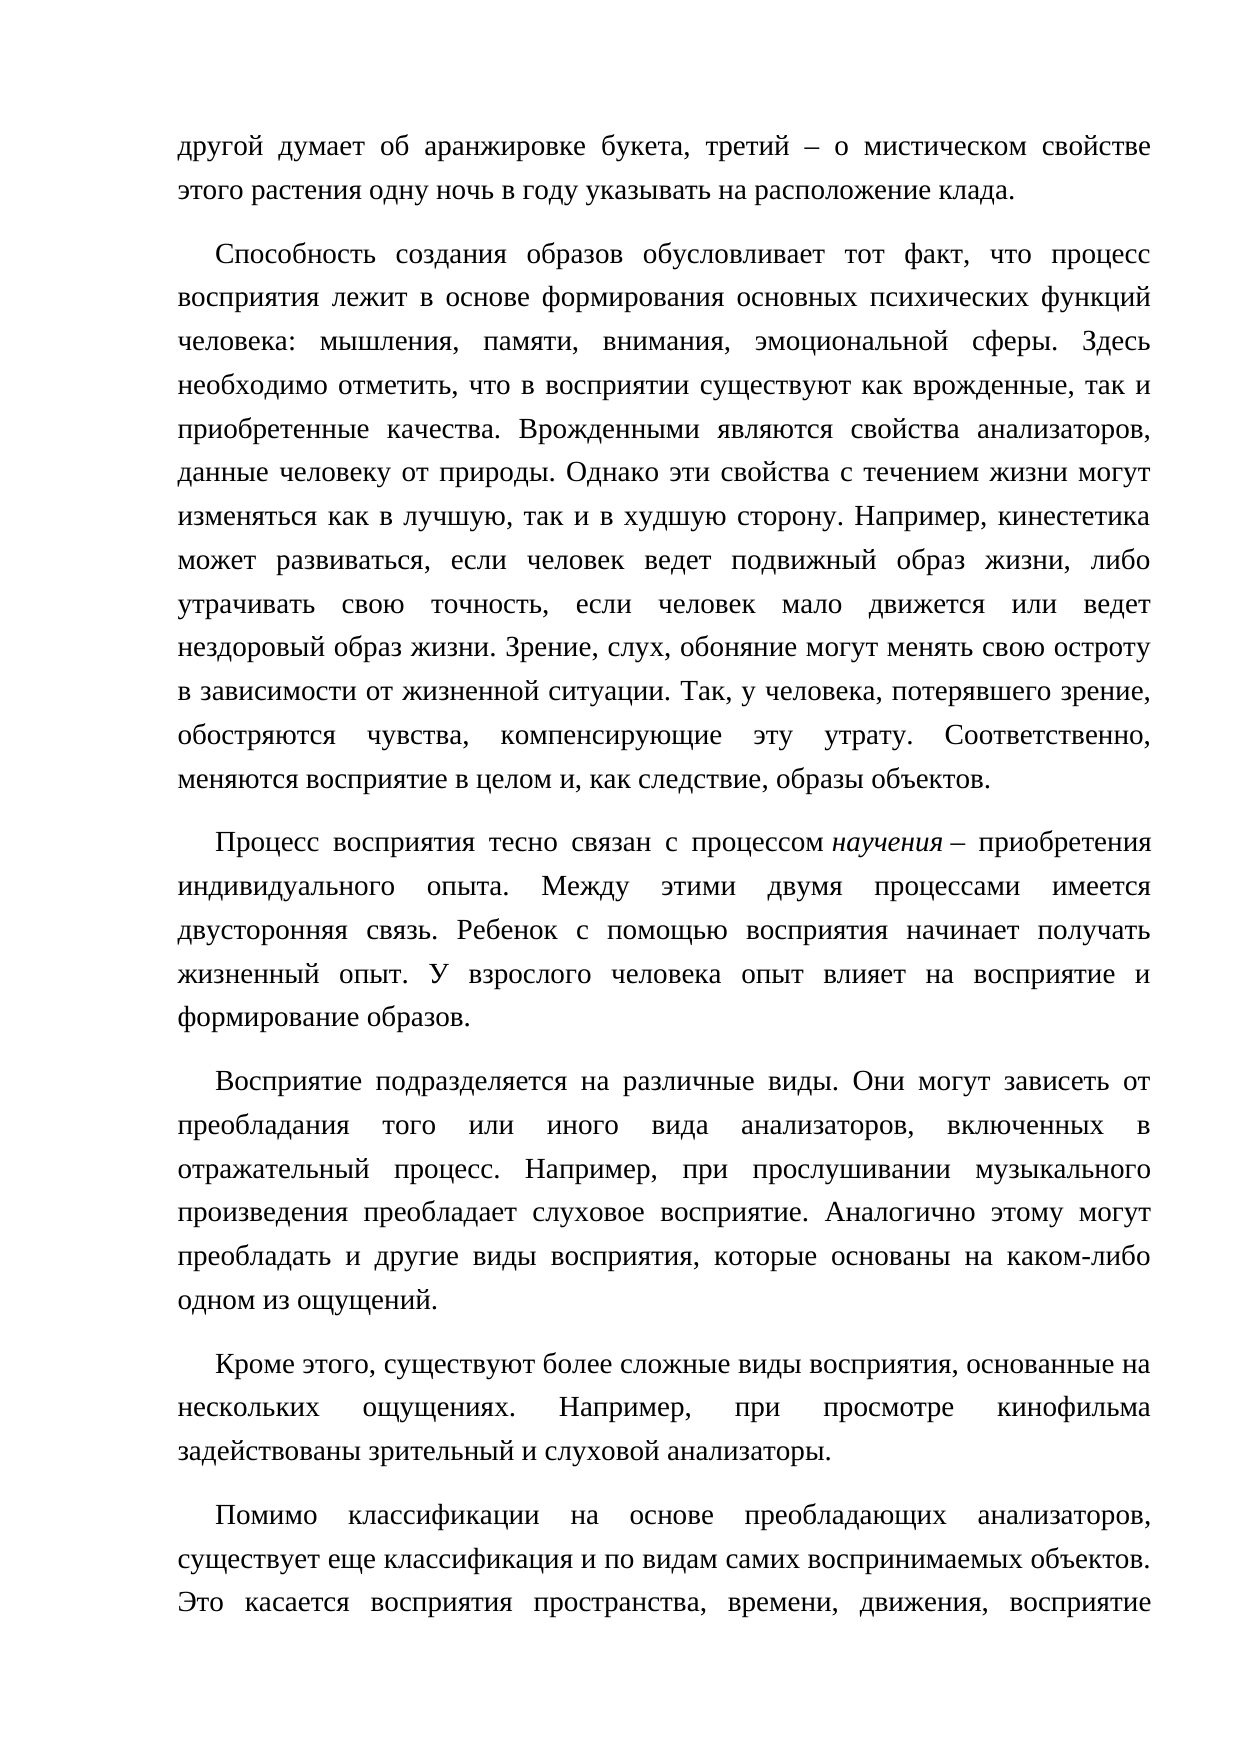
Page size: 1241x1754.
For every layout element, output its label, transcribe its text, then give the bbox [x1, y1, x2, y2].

text Способность создания образов обусловливает тот факт, что процесс восприятия лежит в основе формирования основных психических функций человека: мышления, памяти, внимания, эмоциональной сферы. Здесь необходимо отметить, что в восприятии существуют как врожденные, так и приобретенные качества. Врожденными являются свойства анализаторов, данные человеку от природы. Однако эти свойства с течением жизни могут изменяться как в лучшую, так и в худшую сторону. Например, кинестетика может развиваться, если человек ведет подвижный образ жизни, либо утрачивать свою точность, если человек мало движется или ведет нездоровый образ жизни. Зрение, слух, обоняние могут менять свою остроту в зависимости от жизненной ситуации. Так, у человека, потерявшего зрение, обостряются чувства, компенсирующие эту утрату. Соответственно, меняются восприятие в целом и, как следствие, образы объектов. [177, 226, 1152, 794]
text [177, 1487, 1152, 1618]
text Кроме этого, существуют более сложные виды восприятия, основанные на нескольких ощущениях. Например, при просмотре кинофильма задействованы зрительный и слуховой анализаторы. [177, 1336, 1152, 1467]
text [177, 118, 1152, 206]
text Восприятие подразделяется на различные виды. Они могут зависеть от преобладания того или иного вида анализаторов, включенных в отражательный процесс. Например, при прослушивании музыкального произведения преобладает слуховое восприятие. Аналогично этому могут преобладать и другие виды восприятия, которые основаны на каком-либо одном из ощущений. [177, 1053, 1152, 1316]
text Процесс восприятия тесно связан с процессом научения – приобретения индивидуального опыта. Между этими двумя процессами имеется двусторонняя связь. Ребенок с помощью восприятия начинает получать жизненный опыт. У взрослого человека опыт влияет на восприятие и формирование образов. [177, 814, 1152, 1033]
